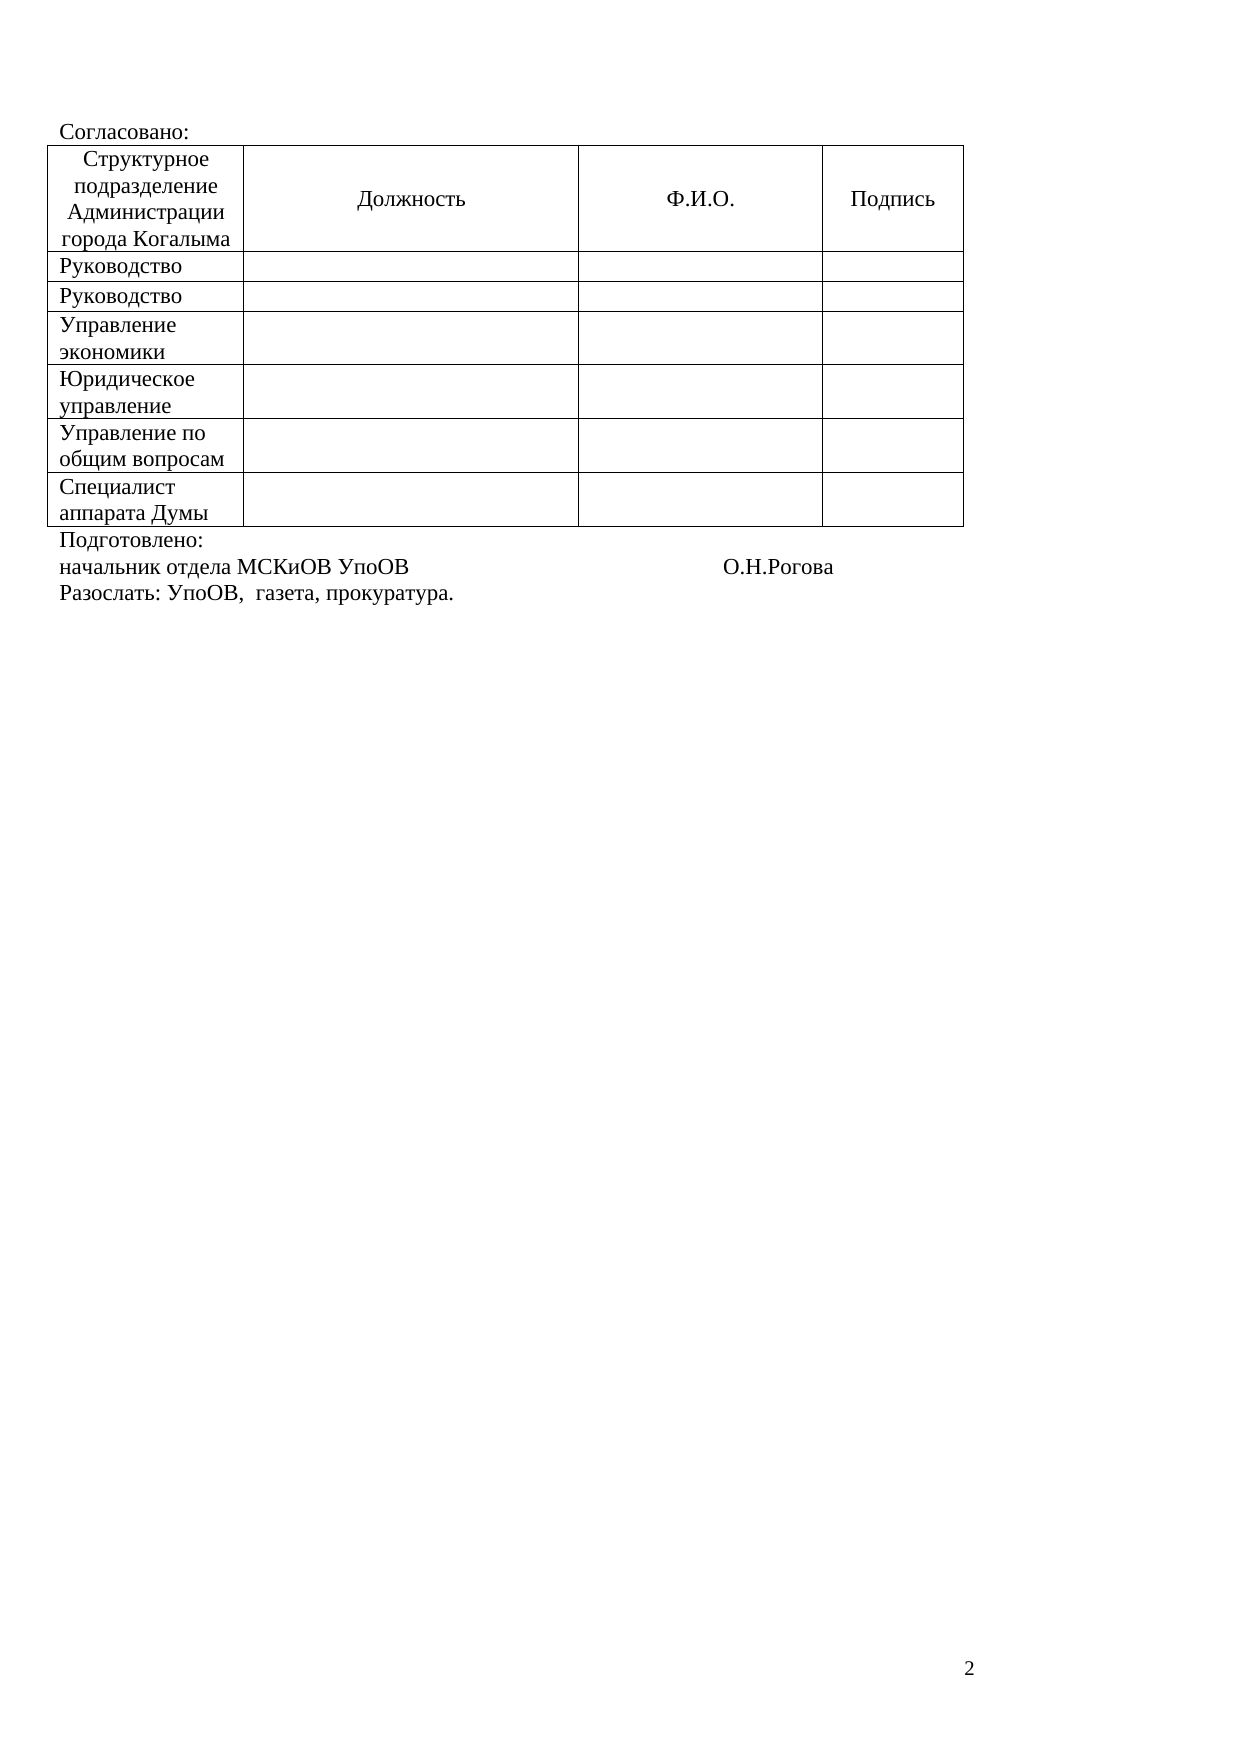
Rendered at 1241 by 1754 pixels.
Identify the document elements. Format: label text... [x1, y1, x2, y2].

table_cell [823, 419, 963, 472]
table_cell [244, 252, 578, 281]
table_cell [244, 419, 578, 472]
table_header Структурное подразделение Администрации города Когалыма [48, 146, 243, 251]
text начальник отдела МСКиОВ УпоОВ О.Н.Рогова [59, 553, 974, 579]
table_cell [579, 252, 822, 281]
table_cell [823, 365, 963, 418]
table_cell Юридическое управление [48, 365, 243, 418]
table_cell [244, 312, 578, 364]
text Согласовано: [59, 118, 974, 144]
text Подготовлено: [59, 527, 974, 553]
table_cell Руководство [48, 252, 243, 281]
table_cell [579, 419, 822, 472]
table_header Должность [244, 146, 578, 251]
table_cell Управление экономики [48, 312, 243, 364]
table_cell Руководство [48, 282, 243, 311]
table_cell [823, 282, 963, 311]
table_cell [823, 473, 963, 526]
table_cell [244, 365, 578, 418]
table_cell [579, 282, 822, 311]
table_cell [579, 473, 822, 526]
table_cell [579, 365, 822, 418]
table_header Подпись [823, 146, 963, 251]
table_cell [579, 312, 822, 364]
table_cell [244, 282, 578, 311]
table_cell [823, 252, 963, 281]
table_cell [823, 312, 963, 364]
table_cell Управление по общим вопросам [48, 419, 243, 472]
text Разослать: УпоОВ, газета, прокуратура. [59, 579, 974, 606]
table_header Ф.И.О. [579, 146, 822, 251]
table_cell [244, 473, 578, 526]
table_cell Специалист аппарата Думы [48, 473, 243, 526]
